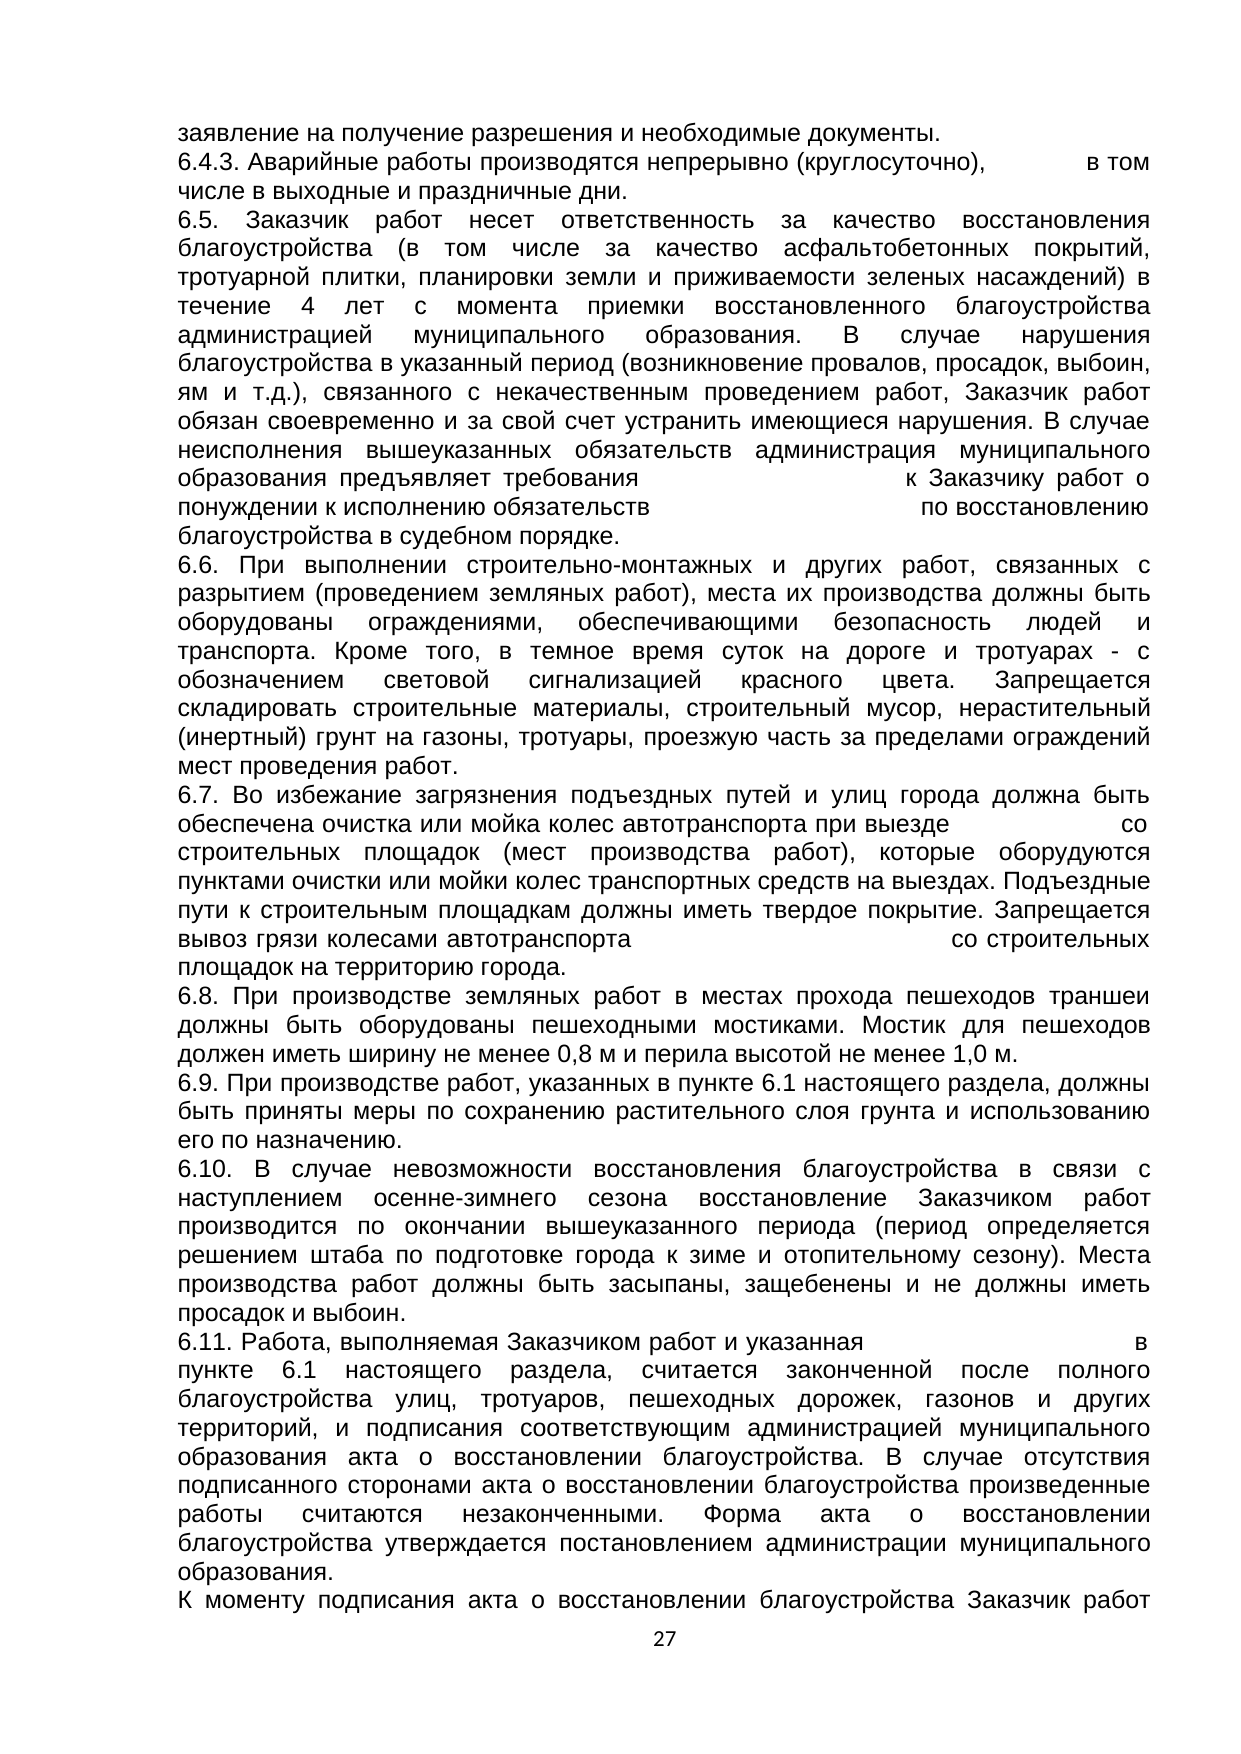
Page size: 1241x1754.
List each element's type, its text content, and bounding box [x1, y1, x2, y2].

text 6.7. Во избежание загрязнения подъездных путей и улиц города должна быть обеспечена очистка или мойка колес автотранспорта при выезде со строительных площадок (мест производства работ), которые оборудуются пунктами очистки или мойки колес транспортных средств на выездах. Подъездные пути к строительным площадкам должны иметь твердое покрытие. Запрещается вывоз грязи колесами автотранспорта со строительных площадок на территорию города. [177, 780, 1152, 981]
text 6.11. Работа, выполняемая Заказчиком работ и указанная в пункте 6.1 настоящего раздела, считается законченной после полного благоустройства улиц, тротуаров, пешеходных дорожек, газонов и других территорий, и подписания соответствующим администрацией муниципального образования акта о восстановлении благоустройства. В случае отсутствия подписанного сторонами акта о восстановлении благоустройства произведенные работы считаются незаконченными. Форма акта о восстановлении благоустройства утверждается постановлением администрации муниципального образования. [177, 1326, 1152, 1585]
text 6.9. При производстве работ, указанных в пункте 6.1 настоящего раздела, должны быть приняты меры по сохранению растительного слоя грунта и использованию его по назначению. [177, 1067, 1152, 1154]
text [177, 1585, 1152, 1614]
text 6.6. При выполнении строительно-монтажных и других работ, связанных с разрытием (проведением земляных работ), места их производства должны быть оборудованы ограждениями, обеспечивающими безопасность людей и транспорта. Кроме того, в темное время суток на дороге и тротуарах - с обозначением световой сигнализацией красного цвета. Запрещается складировать строительные материалы, строительный мусор, нерастительный (инертный) грунт на газоны, тротуары, проезжую часть за пределами ограждений мест проведения работ. [177, 550, 1152, 780]
text 6.10. В случае невозможности восстановления благоустройства в связи с наступлением осенне-зимнего сезона восстановление Заказчиком работ производится по окончании вышеуказанного периода (период определяется решением штаба по подготовке города к зиме и отопительному сезону). Места производства работ должны быть засыпаны, защебенены и не должны иметь просадок и выбоин. [177, 1154, 1152, 1326]
text 6.8. При производстве земляных работ в местах прохода пешеходов траншеи должны быть оборудованы пешеходными мостиками. Мостик для пешеходов должен иметь ширину не менее и перила высотой не менее . [177, 981, 1152, 1067]
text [177, 118, 1152, 147]
text 6.5. Заказчик работ несет ответственность за качество восстановления благоустройства (в том числе за качество асфальтобетонных покрытий, тротуарной плитки, планировки земли и приживаемости зеленых насаждений) в течение 4 лет с момента приемки восстановленного благоустройства администрацией муниципального образования. В случае нарушения благоустройства в указанный период (возникновение провалов, просадок, выбоин, ям и т.д.), связанного с некачественным проведением работ, Заказчик работ обязан своевременно и за свой счет устранить имеющиеся нарушения. В случае неисполнения вышеуказанных обязательств администрация муниципального образования предъявляет требования к Заказчику работ о понуждении к исполнению обязательств по восстановлению благоустройства в судебном порядке. [177, 204, 1152, 549]
text 6.4.3. Аварийные работы производятся непрерывно (круглосуточно), в том числе в выходные и праздничные дни. [177, 147, 1152, 204]
